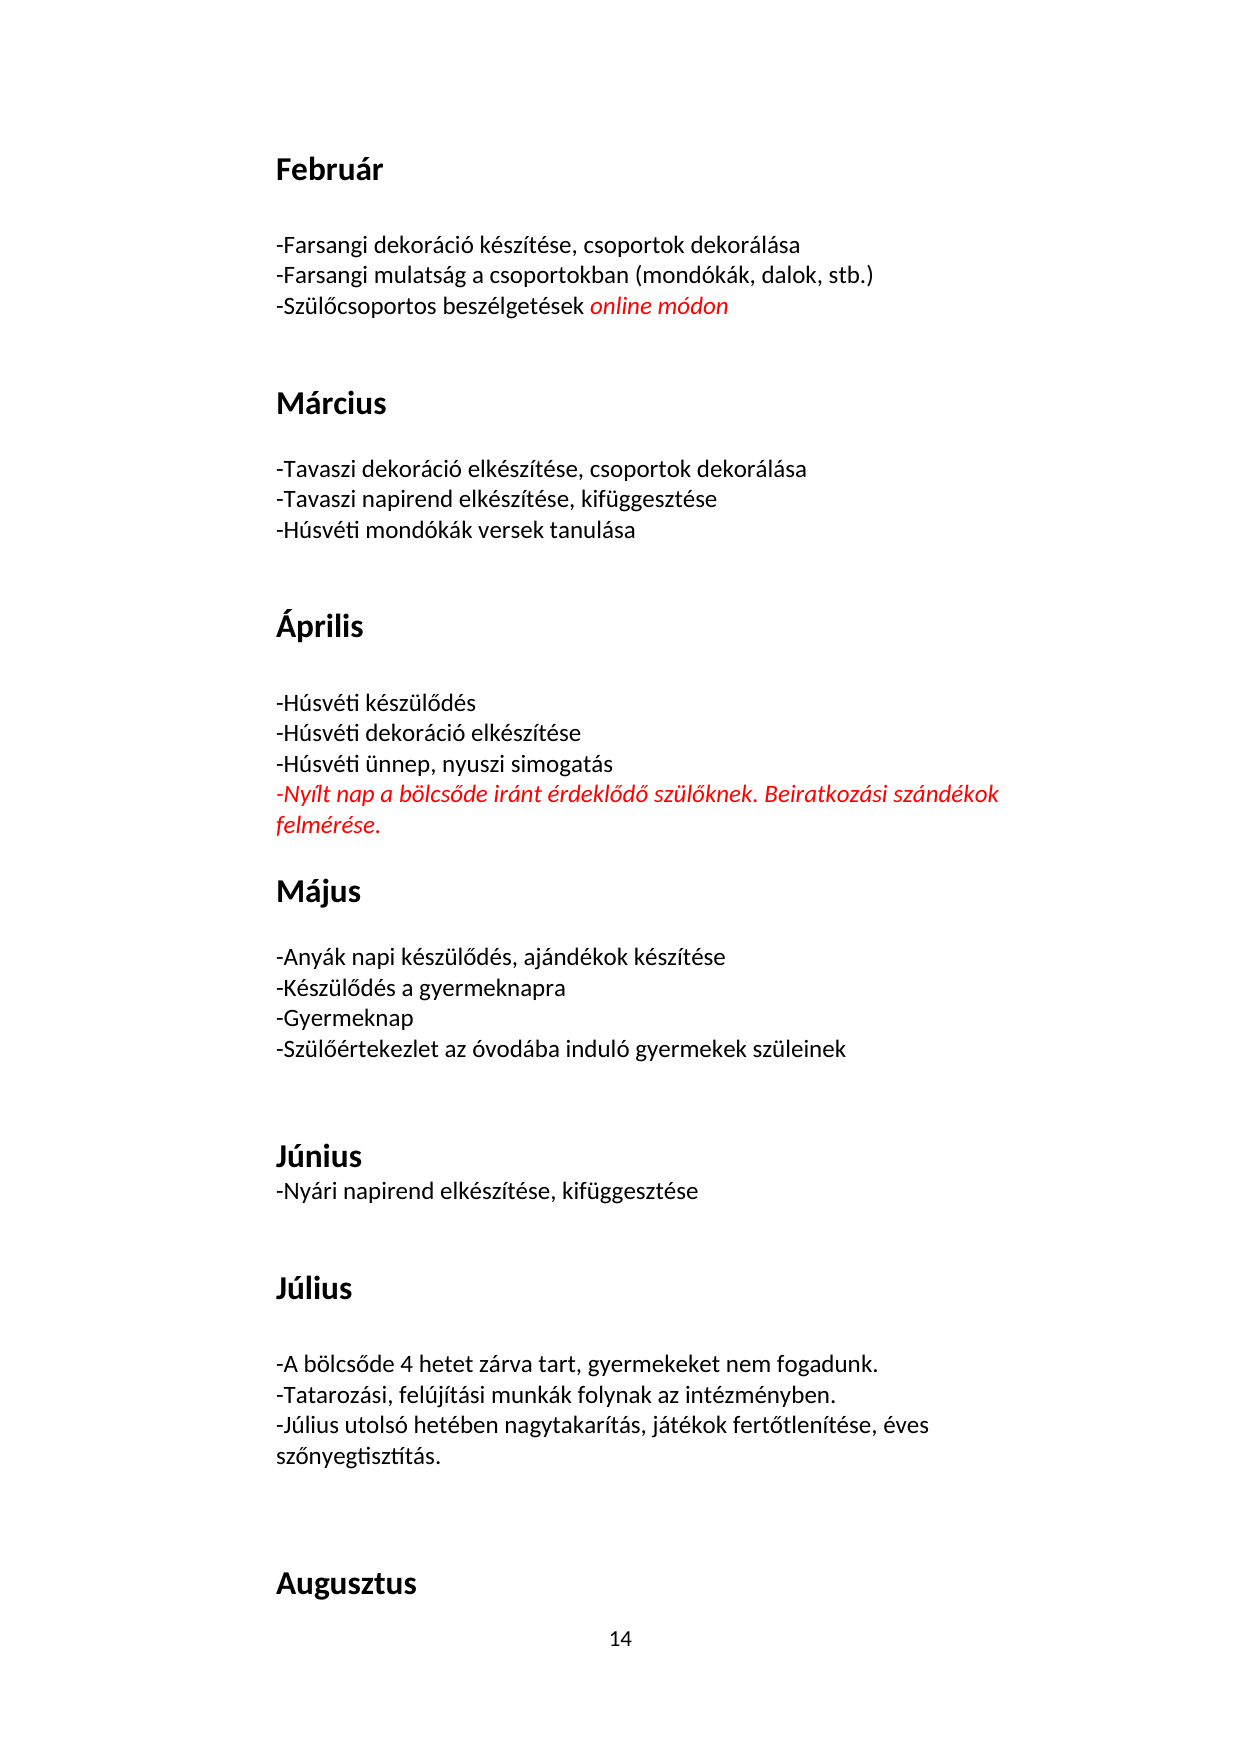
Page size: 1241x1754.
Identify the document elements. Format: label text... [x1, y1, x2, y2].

list -Húsvéti mondókák versek tanulása [276, 514, 1093, 544]
list Augusztus [276, 1562, 1093, 1603]
list Május [276, 870, 1093, 911]
list -Gyermeknap [276, 1002, 1093, 1033]
list -Húsvéti készülődés [276, 687, 1093, 717]
list Április [276, 606, 1093, 646]
list Március [276, 382, 1093, 422]
list -Szülőcsoportos beszélgetések online módon [276, 290, 1093, 321]
list -Anyák napi készülődés, ajándékok készítése [276, 941, 1093, 972]
list -Farsangi dekoráció készítése, csoportok dekorálása [276, 229, 1093, 259]
list -Tatarozási, felújítási munkák folynak az intézményben. [276, 1379, 1093, 1409]
list -Tavaszi napirend elkészítése, kifüggesztése [276, 483, 1093, 514]
list -Húsvéti dekoráció elkészítése [276, 717, 1093, 748]
list -Szülőértekezlet az óvodába induló gyermekek szüleinek [276, 1033, 1093, 1063]
list -Tavaszi dekoráció elkészítése, csoportok dekorálása [276, 453, 1093, 483]
list -Farsangi mulatság a csoportokban (mondókák, dalok, stb.) [276, 259, 1093, 290]
list -A bölcsőde 4 hetet zárva tart, gyermekeket nem fogadunk. [276, 1348, 1093, 1379]
list Július [276, 1267, 1093, 1308]
list -Készülődés a gyermeknapra [276, 972, 1093, 1002]
list -Nyári napirend elkészítése, kifüggesztése [276, 1175, 1093, 1206]
list -Húsvéti ünnep, nyuszi simogatás [276, 748, 1093, 778]
list Február [276, 148, 1093, 188]
list -Július utolsó hetében nagytakarítás, játékok fertőtlenítése, éves szőnyegtisztítás. [276, 1409, 1093, 1471]
list Június [276, 1135, 1093, 1175]
list -Nyílt nap a bölcsőde iránt érdeklődő szülőknek. Beiratkozási szándékok felmérése. [276, 778, 1093, 839]
